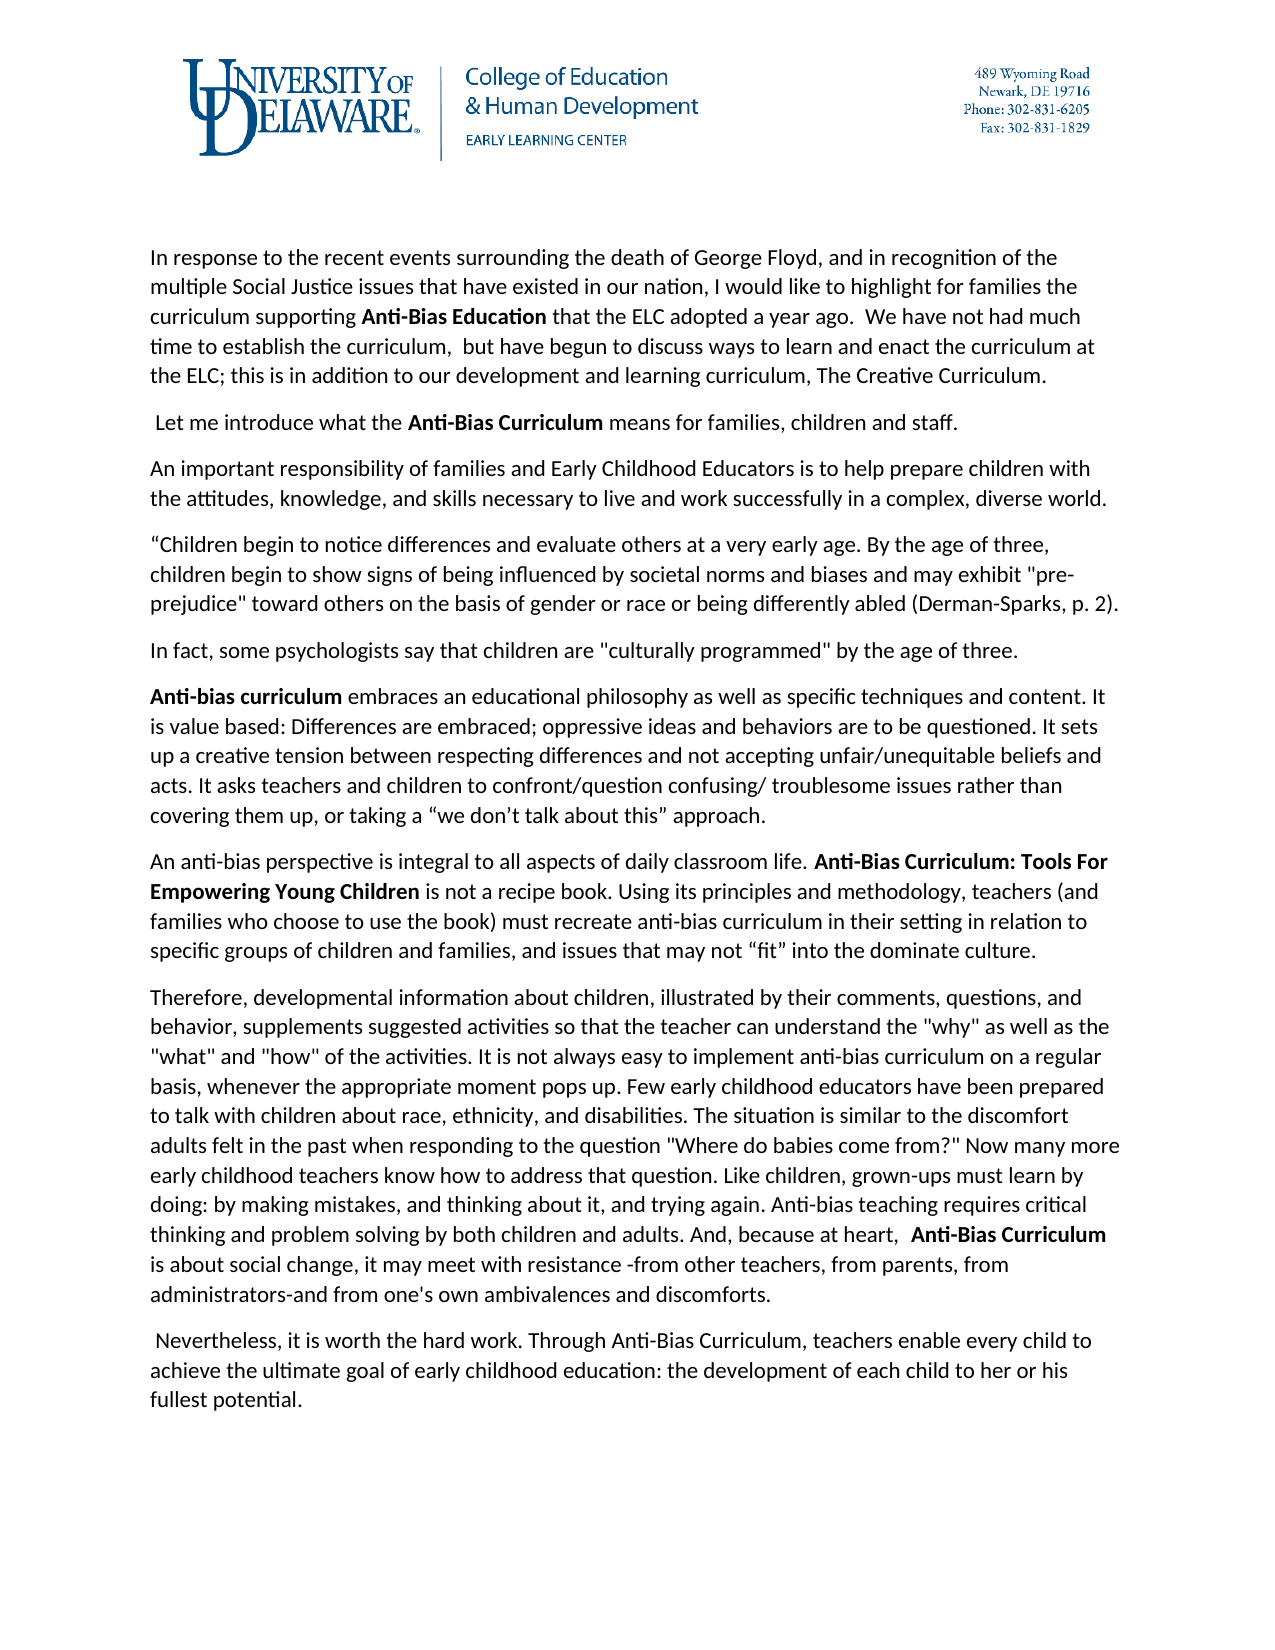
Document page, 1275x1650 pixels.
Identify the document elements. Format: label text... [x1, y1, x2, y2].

text Nevertheless, it is worth the hard work. Through Anti-Bias Curriculum, teachers enable every child to achieve the ultimate goal of early childhood education: the development of each child to her or his fullest potential. [150, 1326, 1125, 1413]
picture [71, 0, 1221, 183]
text Therefore, developmental information about children, illustrated by their comments, questions, and behavior, supplements suggested activities so that the teacher can understand the "why" as well as the "what" and "how" of the activities. It is not always easy to implement anti-bias curriculum on a regular basis, whenever the appropriate moment pops up. Few early childhood educators have been prepared to talk with children about race, ethnicity, and disabilities. The situation is similar to the discomfort adults felt in the past when responding to the question "Where do babies come from?" Now many more early childhood teachers know how to address that question. Like children, grown-ups must learn by doing: by making mistakes, and thinking about it, and trying again. Anti-bias teaching requires critical thinking and problem solving by both children and adults. And, because at heart, Anti-Bias Curriculum is about social change, it may meet with resistance -from other teachers, from parents, from administrators-and from one's own ambivalences and discomforts. [150, 983, 1125, 1308]
text Anti-bias curriculum embraces an educational philosophy as well as specific techniques and content. It is value based: Differences are embraced; oppressive ideas and behaviors are to be questioned. It sets up a creative tension between respecting differences and not accepting unfair/unequitable beliefs and acts. It asks teachers and children to confront/question confusing/ troublesome issues rather than covering them up, or taking a “we don’t talk about this” approach. [150, 682, 1125, 829]
text An anti-bias perspective is integral to all aspects of daily classroom life. Anti-Bias Curriculum: Tools For Empowering Young Children is not a recipe book. Using its principles and methodology, teachers (and families who choose to use the book) must recreate anti-bias curriculum in their setting in relation to specific groups of children and families, and issues that may not “fit” into the dominate culture. [150, 847, 1125, 964]
text “Children begin to notice differences and evaluate others at a very early age. By the age of three, children begin to show signs of being influenced by societal norms and biases and may exhibit "pre-prejudice" toward others on the basis of gender or race or being differently abled (Derman-Sparks, p. 2). [150, 530, 1125, 618]
text An important responsibility of families and Early Childhood Educators is to help prepare children with the attitudes, knowledge, and skills necessary to live and work successfully in a complex, diverse world. [150, 454, 1125, 512]
text Let me introduce what the Anti-Bias Curriculum means for families, children and staff. [150, 408, 1125, 436]
text In fact, some psychologists say that children are "culturally programmed" by the age of three. [150, 636, 1125, 664]
text In response to the recent events surrounding the death of George Floyd, and in recognition of the multiple Social Justice issues that have existed in our nation, I would like to highlight for families the curriculum supporting Anti-Bias Education that the ELC adopted a year ago. We have not had much time to establish the curriculum, but have begun to discuss ways to learn and enact the curriculum at the ELC; this is in addition to our development and learning curriculum, The Creative Curriculum. [150, 243, 1125, 389]
